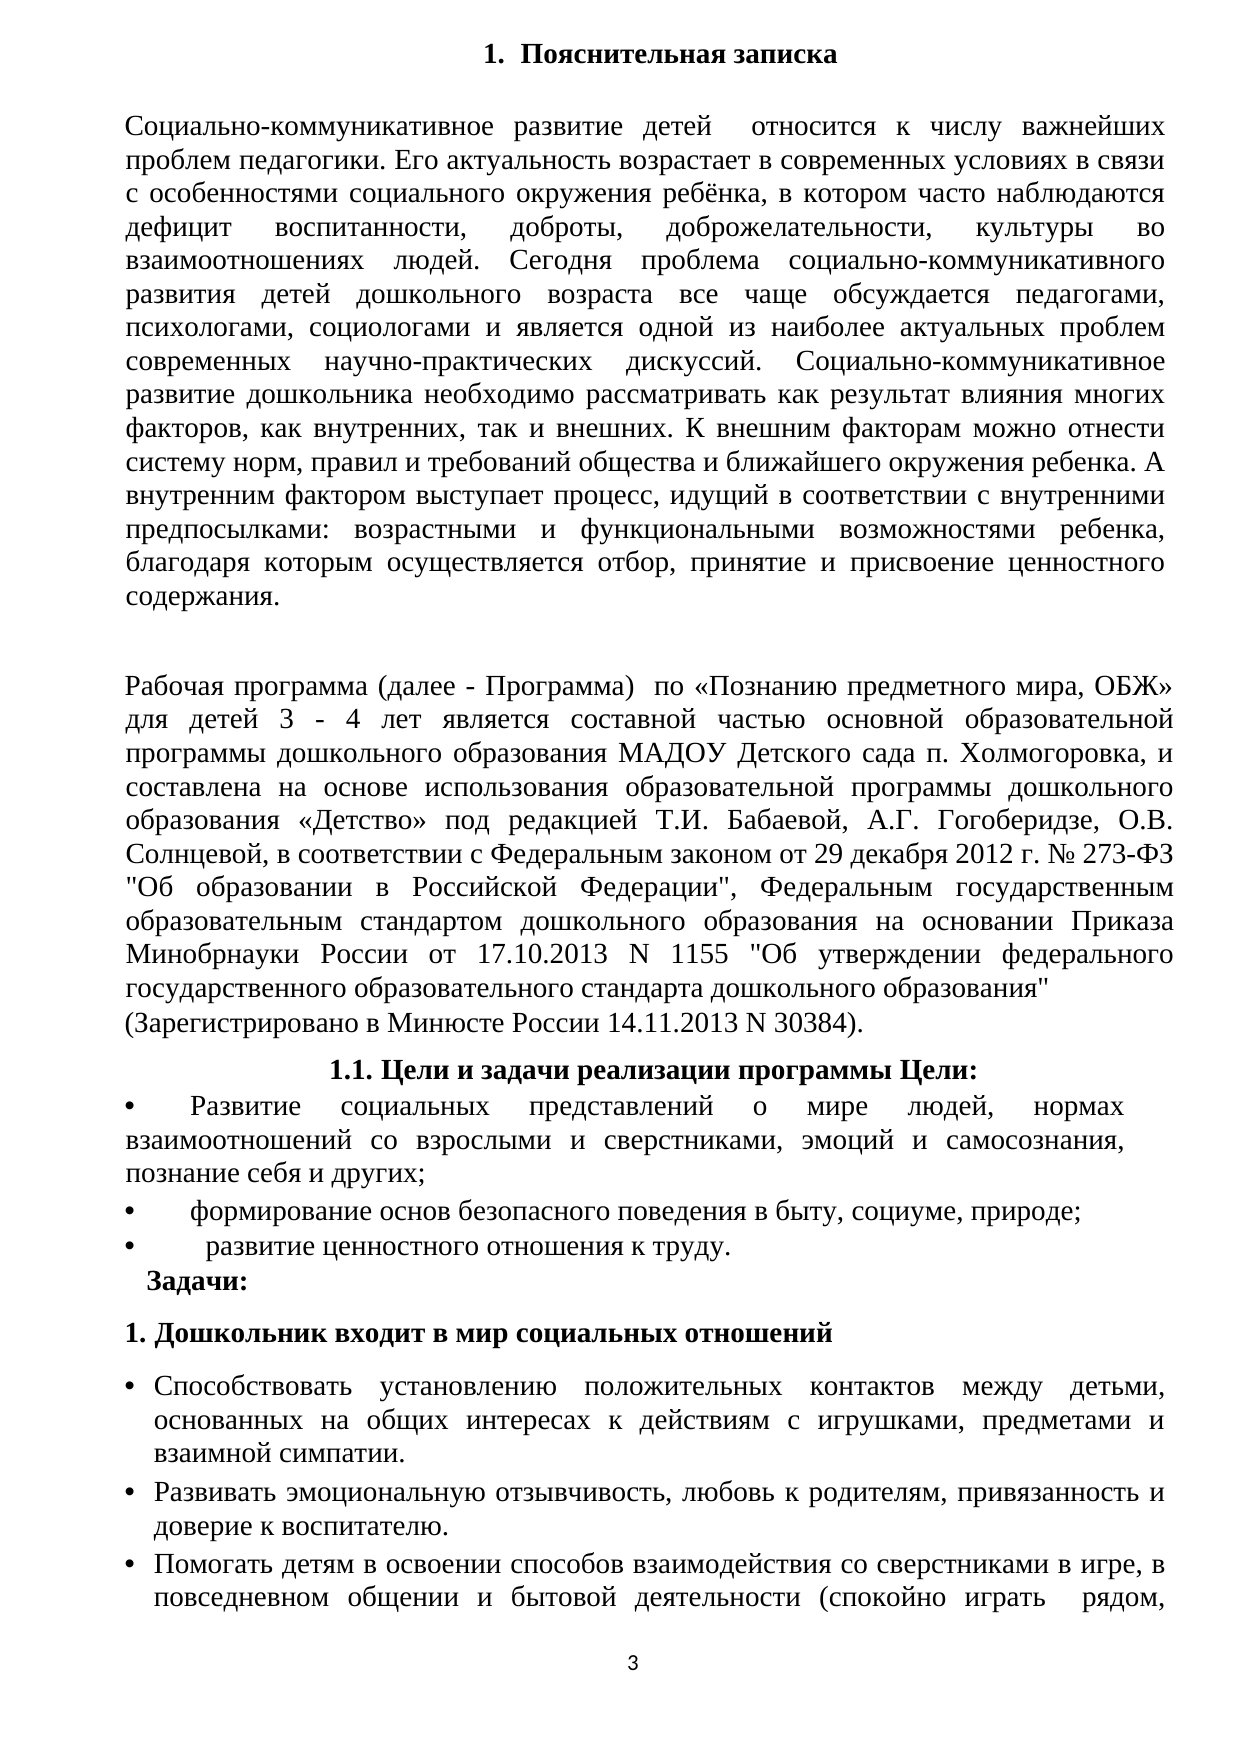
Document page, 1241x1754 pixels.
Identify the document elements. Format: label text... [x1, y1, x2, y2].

text Рабочая программа (далее - Программа) по «Познанию предметного мира, ОБЖ» для детей 3 - 4 лет является составной частью основной образовательной программы дошкольного образования МАДОУ Детского сада п. Холмогоровка, и составлена на основе использования образовательной программы дошкольного образования «Детство» под редакцией Т.И. Бабаевой, А.Г. Гогоберидзе, О.В. Солнцевой, в соответствии с Федеральным законом от 29 декабря 2012 г. № 273-ФЗ "Об образовании в Российской Федерации", Федеральным государственным образовательным стандартом дошкольного образования на основании Приказа Минобрнауки России от 17.10.2013 N 1155 "Об утверждении федерального государственного образовательного стандарта дошкольного образования" [124, 668, 1175, 1003]
list формирование основ безопасного поведения в быту, социуме, природе; [124, 1193, 1125, 1226]
text 1. Дошкольник входит в мир социальных отношений [124, 1315, 1175, 1348]
list Развивать эмоциональную отзывчивость, любовь к родителям, привязанность и доверие к воспитателю. [124, 1474, 1166, 1541]
text Задачи: [124, 1263, 1175, 1296]
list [124, 1546, 1166, 1613]
text 1.1. Цели и задачи реализации программы Цели: [124, 1052, 1002, 1086]
text (Зарегистрировано в Минюсте России 14.11.2013 N 30384). [124, 1005, 1166, 1038]
list Пояснительная записка [359, 37, 962, 70]
list развитие ценностного отношения к труду. [124, 1228, 1125, 1261]
list Способствовать установлению положительных контактов между детьми, основанных на общих интересах к действиям с игрушками, предметами и взаимной симпатии. [124, 1368, 1166, 1469]
text Социально-коммуникативное развитие детей относится к числу важнейших проблем педагогики. Его актуальность возрастает в современных условиях в связи с особенностями социального окружения ребёнка, в котором часто наблюдаются дефицит воспитанности, доброты, доброжелательности, культуры во взаимоотношениях людей. Сегодня проблема социально-коммуникативного развития детей дошкольного возраста все чаще обсуждается педагогами, психологами, социологами и является одной из наиболее актуальных проблем современных научно-практических дискуссий. Социально-коммуникативное развитие дошкольника необходимо рассматривать как результат влияния многих факторов, как внутренних, так и внешних. К внешним факторам можно отнести систему норм, правил и требований общества и ближайшего окружения ребенка. А внутренним фактором выступает процесс, идущий в соответствии с внутренними предпосылками: возрастными и функциональными возможностями ребенка, благодаря которым осуществляется отбор, принятие и присвоение ценностного содержания. [124, 108, 1166, 611]
list Развитие социальных представлений о мире людей, нормах взаимоотношений со взрослыми и сверстниками, эмоций и самосознания, познание себя и других; [124, 1088, 1125, 1189]
